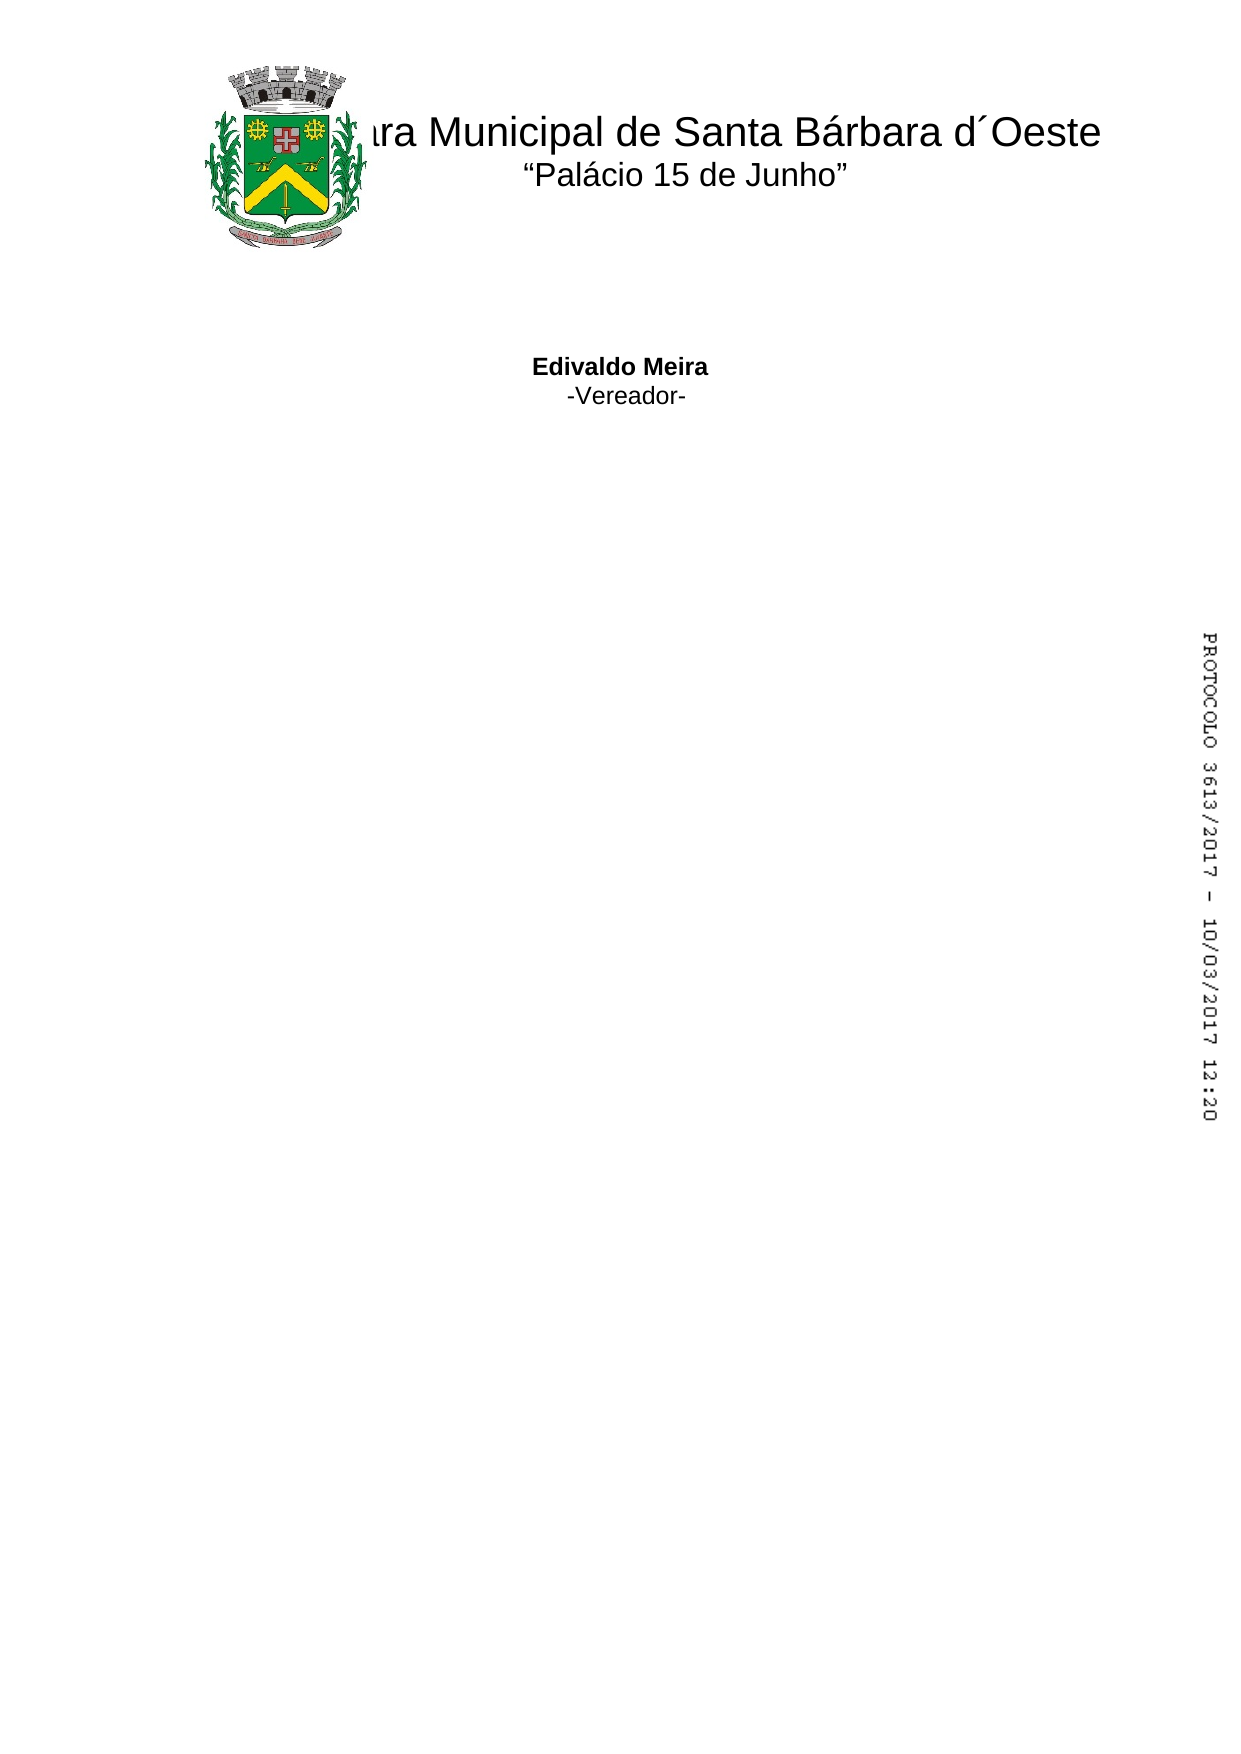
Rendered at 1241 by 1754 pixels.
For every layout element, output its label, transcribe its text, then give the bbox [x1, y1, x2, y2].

text -Vereador- [177, 381, 1063, 409]
text Edivaldo Meira [177, 352, 1063, 381]
picture [1177, 629, 1241, 1125]
picture [204, 66, 374, 255]
